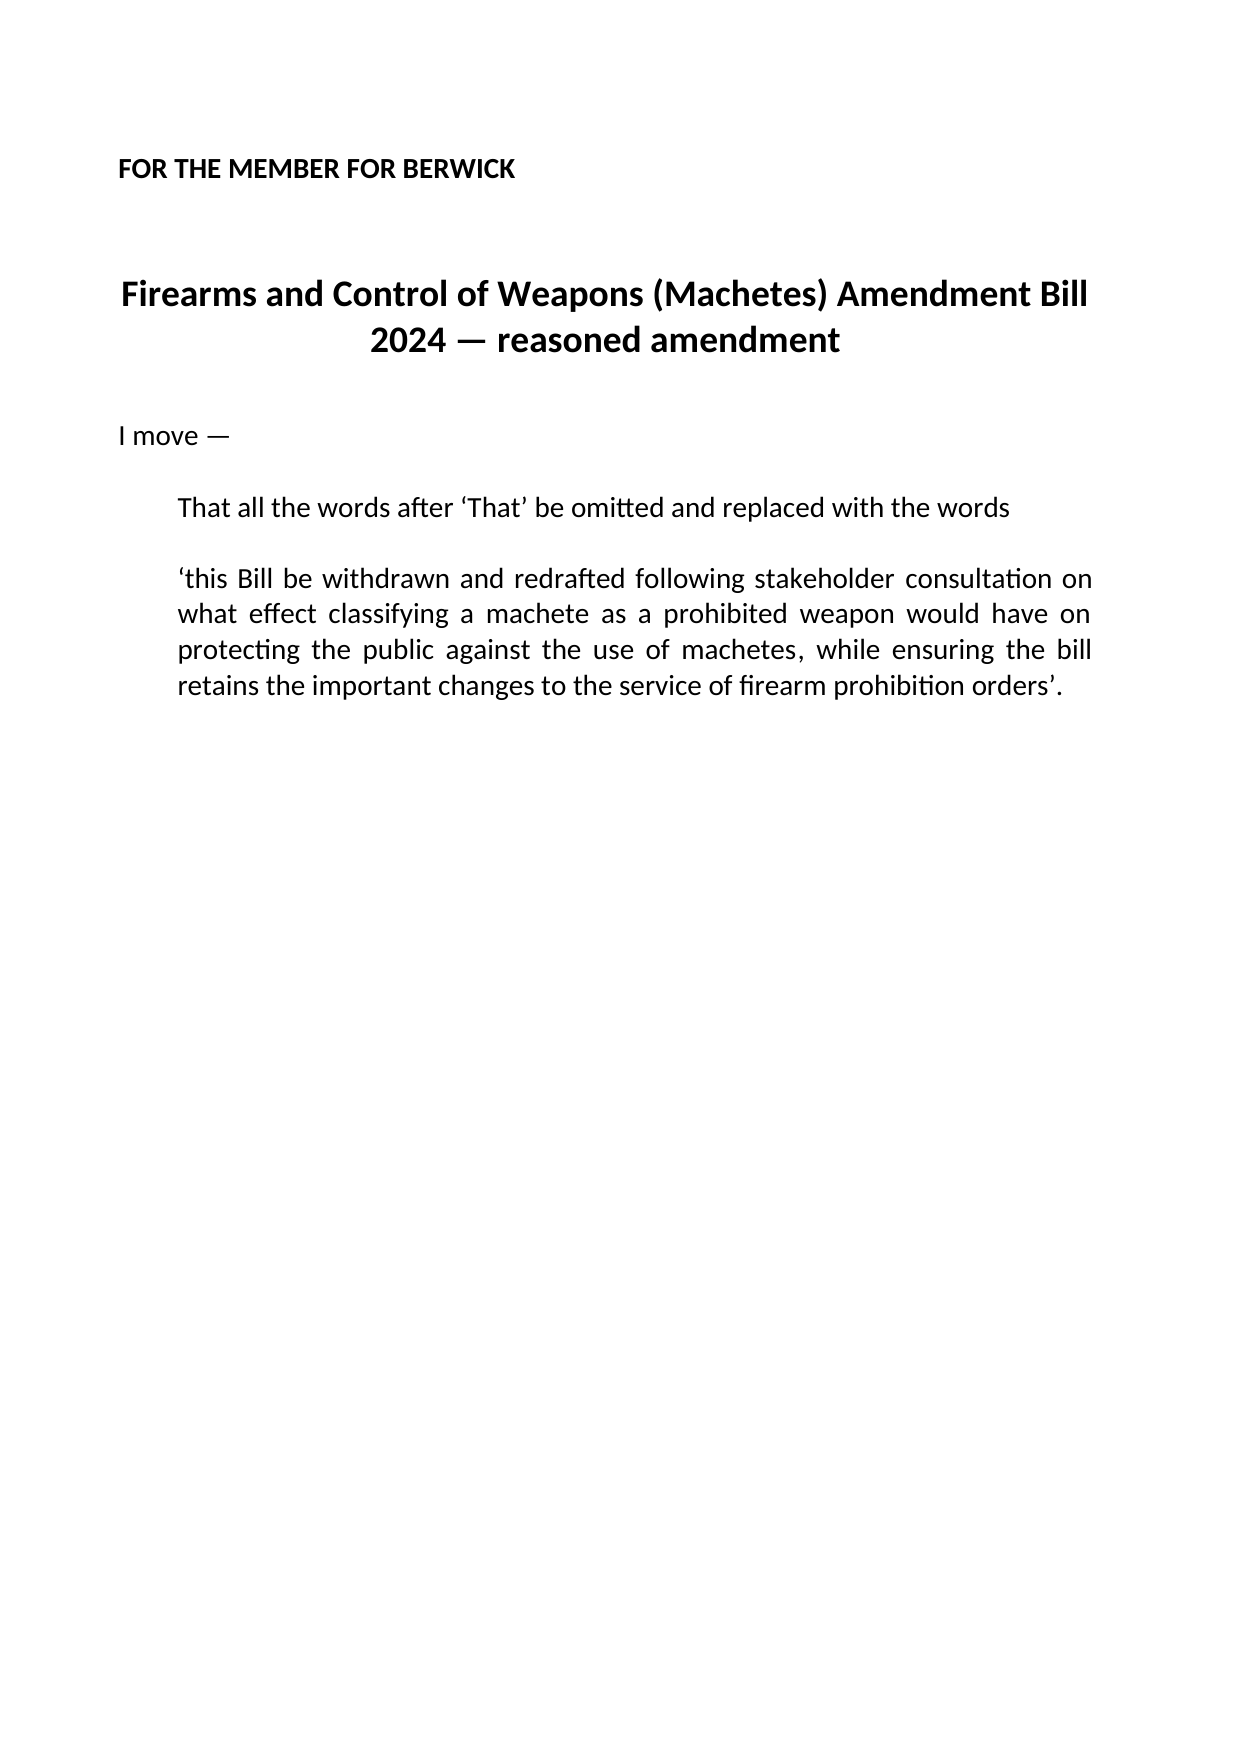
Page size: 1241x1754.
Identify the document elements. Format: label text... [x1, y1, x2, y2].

text FOR THE MEMBER FOR BERWICK [118, 150, 1092, 186]
text ‘this Bill be withdrawn and redrafted following stakeholder consultation on what effect classifying a machete as a prohibited weapon would have on protecting the public against the use of machetes, while ensuring the bill retains the important changes to the service of firearm prohibition orders’. [177, 560, 1092, 702]
text That all the words after ‘That’ be omitted and replaced with the words [177, 489, 1092, 524]
text I move — [118, 417, 1092, 453]
text Firearms and Control of Weapons (Machetes) Amendment Bill 2024 — reasoned amendment [118, 270, 1092, 361]
